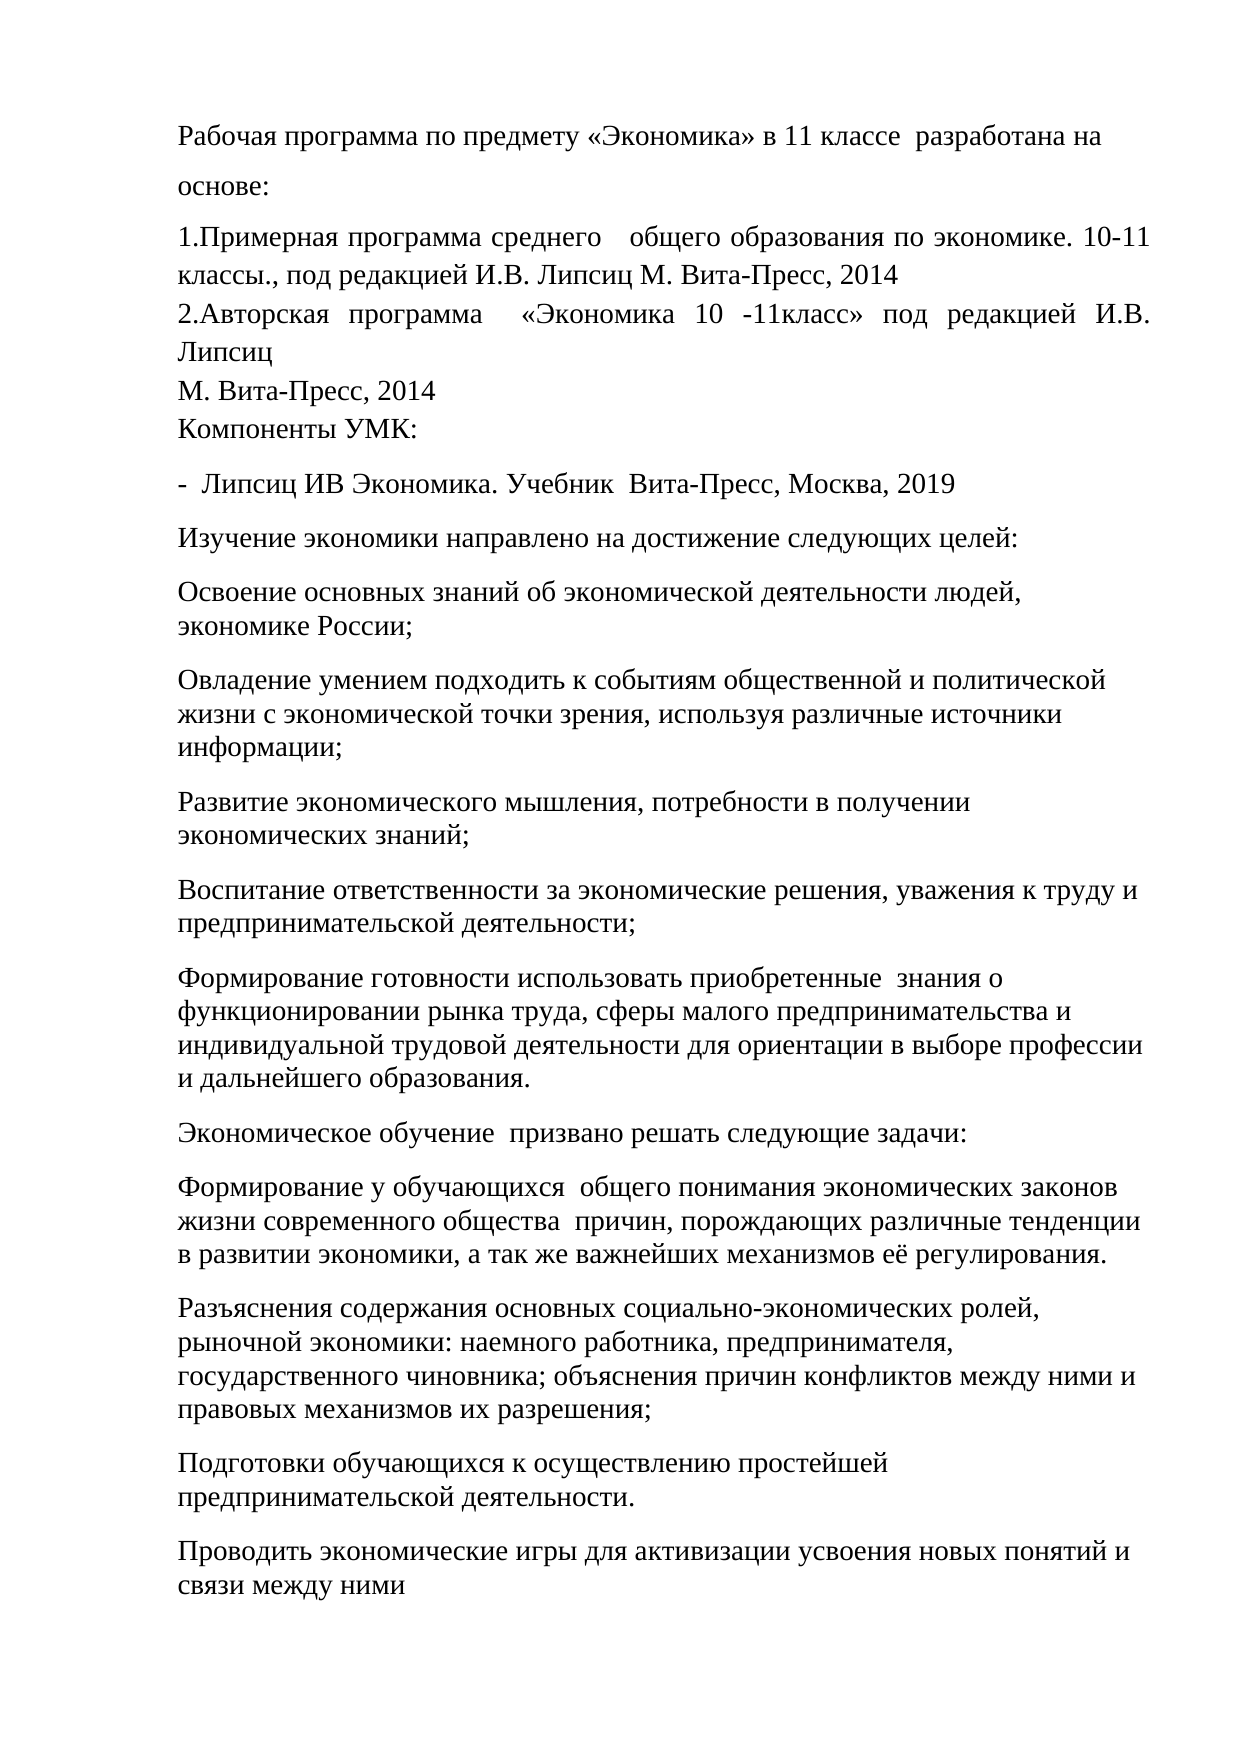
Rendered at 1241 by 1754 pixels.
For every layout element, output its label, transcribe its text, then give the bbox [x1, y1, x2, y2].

text М. Вита-Пресс, 2014 [177, 373, 1152, 406]
text Овладение умением подходить к событиям общественной и политической жизни с экономической точки зрения, используя различные источники информации; [177, 662, 1152, 763]
text Экономическое обучение призвано решать следующие задачи: [177, 1115, 1152, 1148]
text Изучение экономики направлено на достижение следующих целей: [177, 520, 1152, 554]
text Развитие экономического мышления, потребности в получении экономических знаний; [177, 784, 1152, 851]
text 2.Авторская программа «Экономика 10 -11класс» под редакцией И.В. Липсиц [177, 296, 1152, 368]
text Подготовки обучающихся к осуществлению простейшей предпринимательской деятельности. [177, 1446, 1152, 1513]
text Компоненты УМК: [177, 411, 1152, 445]
text Проводить экономические игры для активизации усвоения новых понятий и связи между ними [177, 1533, 1152, 1601]
text 1.Примерная программа среднего общего образования по экономике. 10-11 классы., под редакцией И.В. Липсиц М. Вита-Пресс, 2014 [177, 219, 1152, 291]
text - Липсиц ИВ Экономика. Учебник Вита-Пресс, Москва, 2019 [177, 466, 1152, 499]
text Рабочая программа по предмету «Экономика» в 11 классе разработана на основе: [177, 118, 1152, 202]
text Освоение основных знаний об экономической деятельности людей, экономике России; [177, 574, 1152, 642]
text Формирование у обучающихся общего понимания экономических законов жизни современного общества причин, порождающих различные тенденции в развитии экономики, а так же важнейших механизмов её регулирования. [177, 1169, 1152, 1270]
text Формирование готовности использовать приобретенные знания о функционировании рынка труда, сферы малого предпринимательства и индивидуальной трудовой деятельности для ориентации в выборе профессии и дальнейшего образования. [177, 960, 1152, 1094]
text Разъяснения содержания основных социально-экономических ролей, рыночной экономики: наемного работника, предпринимателя, государственного чиновника; объяснения причин конфликтов между ними и правовых механизмов их разрешения; [177, 1291, 1152, 1425]
text Воспитание ответственности за экономические решения, уважения к труду и предпринимательской деятельности; [177, 872, 1152, 939]
